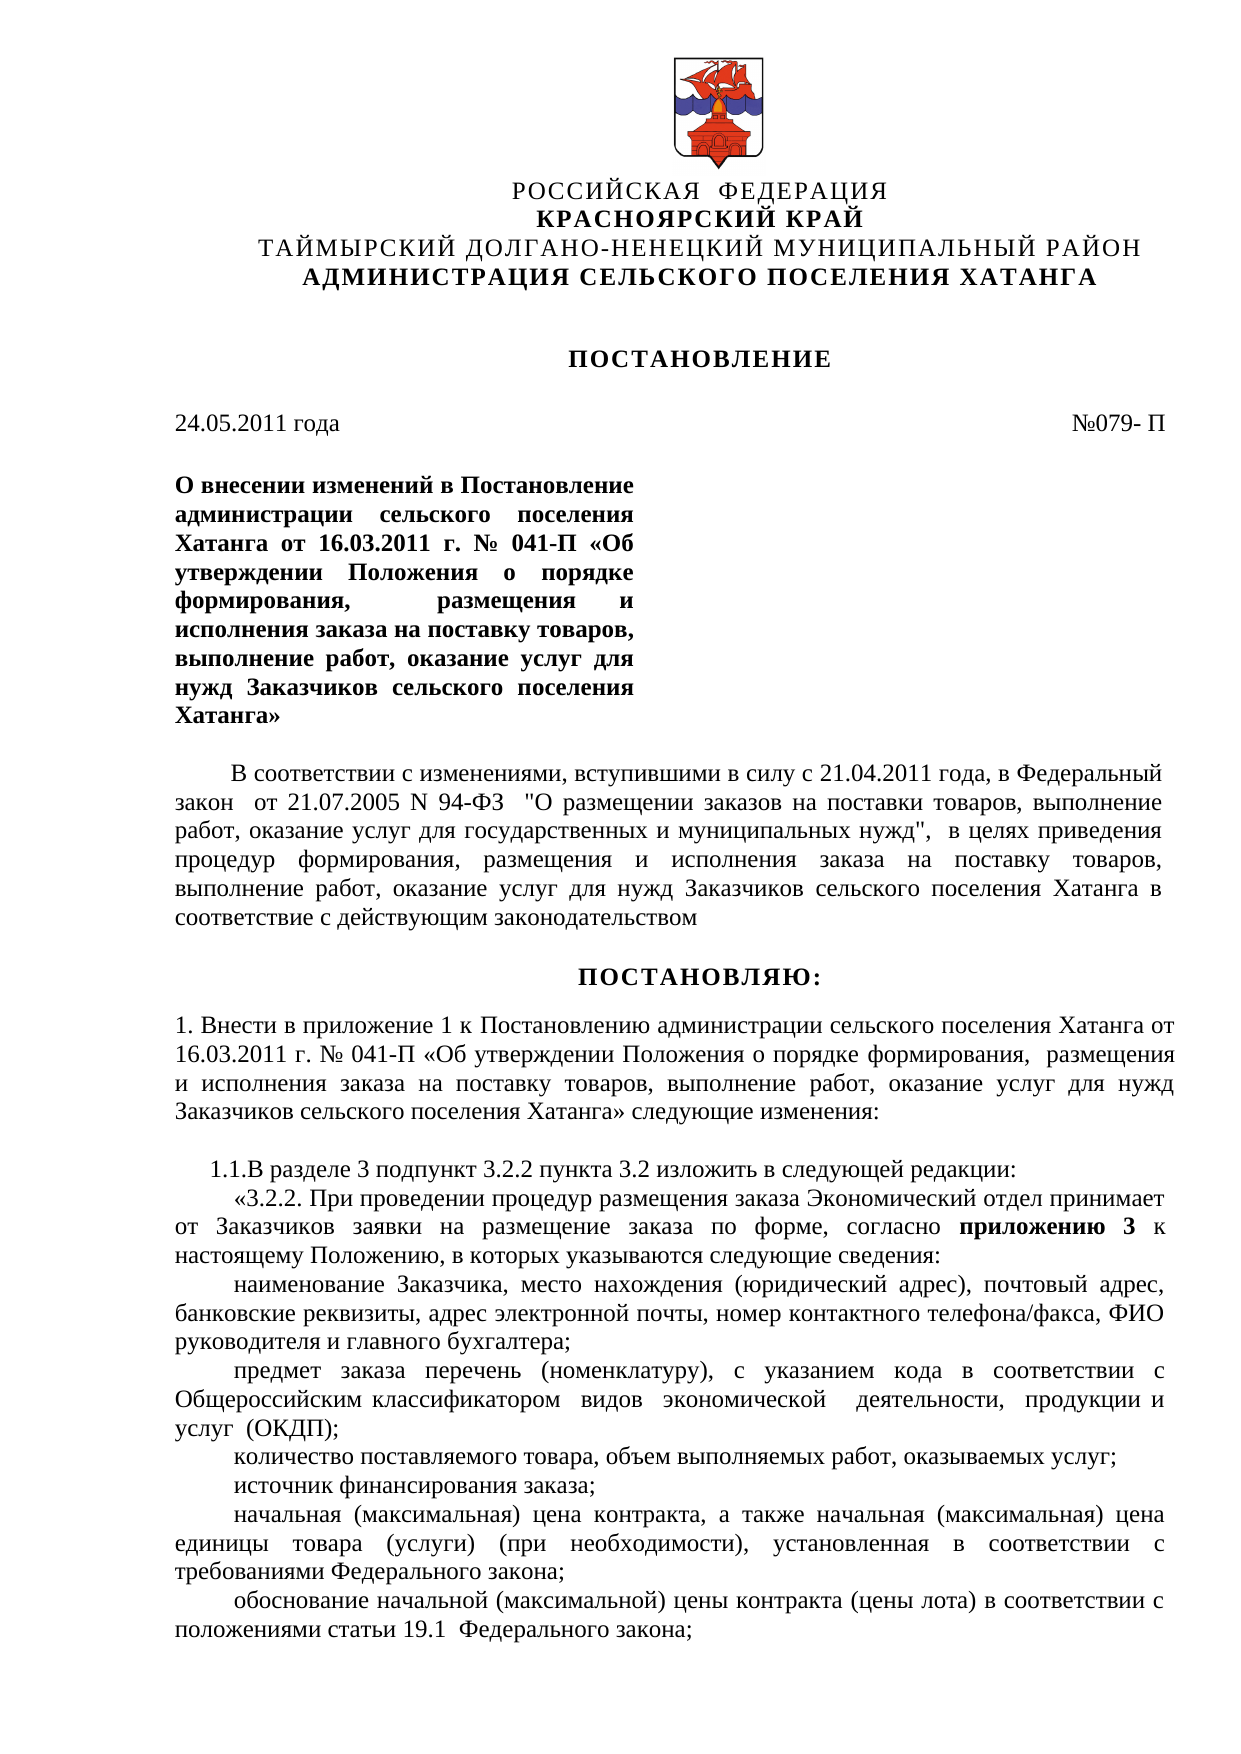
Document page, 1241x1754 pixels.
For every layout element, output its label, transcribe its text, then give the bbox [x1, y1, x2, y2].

text В соответствии с изменениями, вступившими в силу с 21.04.2011 года, в Федеральный закон от 21.07.2005 N 94-ФЗ "О размещении заказов на поставки товаров, выполнение работ, оказание услуг для государственных и муниципальных нужд", в целях приведения процедур формирования, размещения и исполнения заказа на поставку товаров, выполнение работ, оказание услуг для нужд Заказчиков сельского поселения Хатанга в соответствие с действующим законодательством [174, 758, 1163, 931]
picture [672, 56, 766, 176]
text количество поставляемого товара, объем выполняемых работ, оказываемых услуг; [174, 1441, 1166, 1470]
text РОССИЙСКАЯ ФЕДЕРАЦИЯ [174, 176, 1166, 204]
text обоснование начальной (максимальной) цены контракта (цены лота) в соответствии с положениями статьи 19.1 Федерального закона; [174, 1585, 1166, 1643]
text КРАСНОЯРСКИЙ КРАЙ [174, 204, 1166, 233]
subtitle ПОСТАНОВЛЕНИЕ [174, 344, 1166, 373]
text предмет заказа перечень (номенклатуру), с указанием кода в соответствии с Общероссийским классификатором видов экономической деятельности, продукции и услуг (ОКДП); [174, 1355, 1166, 1441]
text наименование Заказчика, место нахождения (юридический адрес), почтовый адрес, банковские реквизиты, адрес электронной почты, номер контактного телефона/факса, ФИО руководителя и главного бухгалтера; [174, 1269, 1166, 1355]
text «3.2.2. При проведении процедур размещения заказа Экономический отдел принимает от Заказчиков заявки на размещение заказа по форме, согласно приложению 3 к настоящему Положению, в которых указываются следующие сведения: [174, 1183, 1166, 1269]
text ТАЙМЫРСКИЙ ДОЛГАНО-НЕНЕЦКИЙ МУНИЦИПАЛЬНЫЙ РАЙОН [174, 233, 1166, 262]
text 1.1.В разделе 3 подпункт 3.2.2 пункта 3.2 изложить в следующей редакции: [174, 1154, 1175, 1183]
text АДМИНИСТРАЦИЯ СЕЛЬСКОГО ПОСЕЛЕНИЯ ХАТАНГА [174, 262, 1166, 291]
table_header 24.05.2011 года [163, 408, 636, 437]
text источник финансирования заказа; [174, 1470, 1166, 1499]
text ПОСТАНОВЛЯЮ: [174, 962, 1166, 991]
table_header №079- П [636, 408, 1177, 437]
text начальная (максимальная) цена контракта, а также начальная (максимальная) цена единицы товара (услуги) (при необходимости), установленная в соответствии с требованиями Федерального закона; [174, 1499, 1166, 1585]
text О внесении изменений в Постановление администрации сельского поселения Хатанга от 16.03.2011 г. № 041-П «Об утверждении Положения о порядке формирования, размещения и исполнения заказа на поставку товаров, выполнение работ, оказание услуг для нужд Заказчиков сельского поселения Хатанга» [174, 471, 634, 729]
text 1. Внести в приложение 1 к Постановлению администрации сельского поселения Хатанга от 16.03.2011 г. № 041-П «Об утверждении Положения о порядке формирования, размещения и исполнения заказа на поставку товаров, выполнение работ, оказание услуг для нужд Заказчиков сельского поселения Хатанга» следующие изменения: [174, 1010, 1175, 1125]
